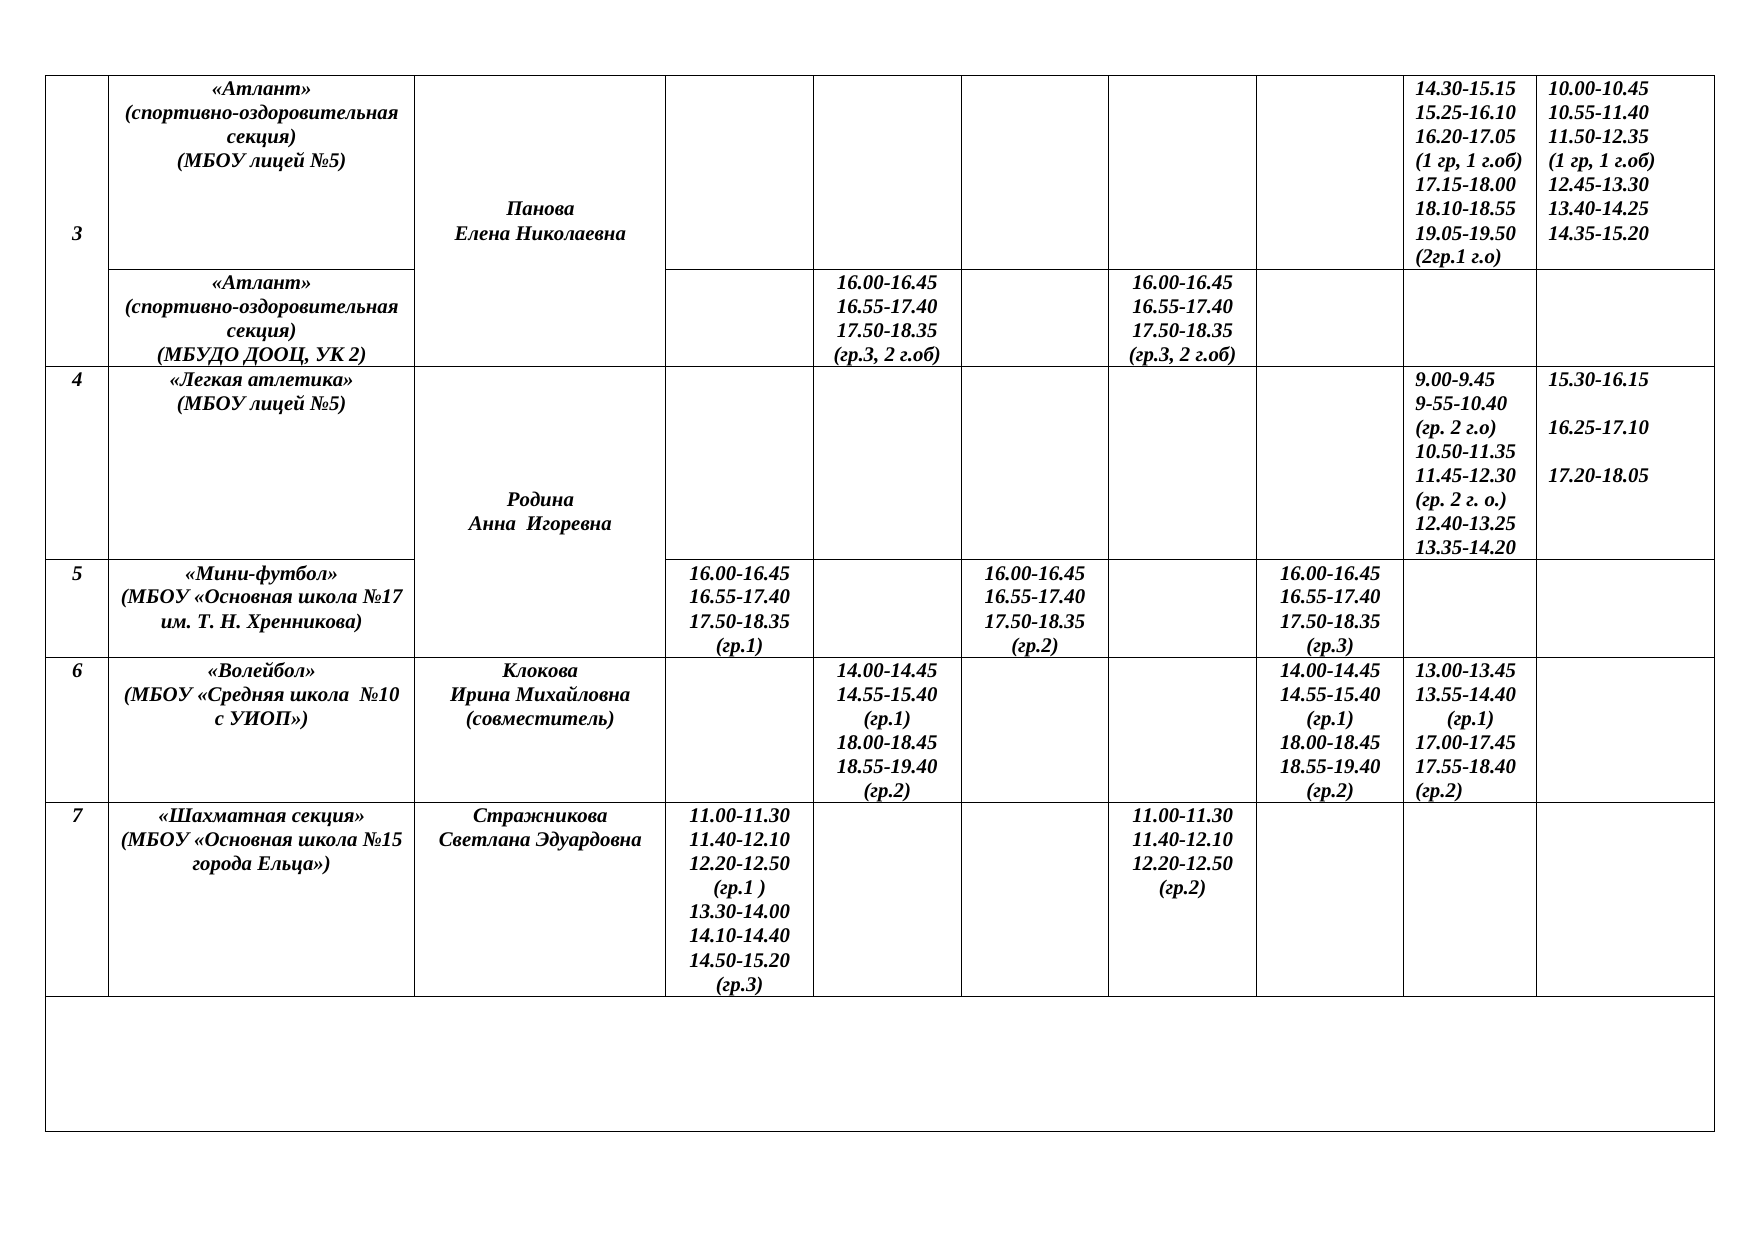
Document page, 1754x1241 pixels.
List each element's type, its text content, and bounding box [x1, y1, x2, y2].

table_cell 5 [46, 560, 108, 657]
table_cell [1537, 560, 1714, 657]
table_header «Атлант» (спортивно-оздоровительная секция) (МБОУ лицей №5) [109, 76, 414, 268]
table_cell Родина Анна Игоревна [415, 367, 665, 657]
table_cell [1404, 270, 1536, 366]
table_cell 4 [46, 367, 108, 559]
table_cell [1109, 658, 1256, 802]
table_cell 16.00-16.45 16.55-17.40 17.50-18.35 (гр.2) [962, 560, 1108, 657]
table_cell 9.00-9.45 9-55-10.40 (гр. 2 г.о) 10.50-11.35 11.45-12.30 (гр. 2 г. о.) 12.40-13.25 13.35-14.20 [1404, 367, 1536, 559]
table_cell 16.00-16.45 16.55-17.40 17.50-18.35 (гр.3) [1257, 560, 1403, 657]
table_cell 14.00-14.45 14.55-15.40 (гр.1) 18.00-18.45 18.55-19.40 (гр.2) [814, 658, 961, 802]
table_cell [962, 367, 1108, 559]
table_cell Клокова Ирина Михайловна (совместитель) [415, 658, 665, 802]
table_cell Стражникова Светлана Эдуардовна [415, 803, 665, 996]
table_header 14.30-15.15 15.25-16.10 16.20-17.05 (1 гр, 1 г.об) 17.15-18.00 18.10-18.55 19.05-19.50 (2гр.1 г.о) [1404, 76, 1536, 268]
table_cell 16.00-16.45 16.55-17.40 17.50-18.35 (гр.1) [666, 560, 813, 657]
table_header 10.00-10.45 10.55-11.40 11.50-12.35 (1 гр, 1 г.об) 12.45-13.30 13.40-14.25 14.35-15.20 [1537, 76, 1714, 268]
table_cell 14.00-14.45 14.55-15.40 (гр.1) 18.00-18.45 18.55-19.40 (гр.2) [1257, 658, 1403, 802]
table_cell «Атлант» (спортивно-оздоровительная секция) (МБУДО ДООЦ, УК 2) [109, 270, 414, 366]
table_header [1257, 76, 1403, 268]
table_cell [666, 658, 813, 802]
table_cell 15.30-16.15 16.25-17.10 17.20-18.05 [1537, 367, 1714, 559]
table_header [666, 76, 813, 268]
table_cell [1537, 803, 1714, 996]
table_cell «Шахматная секция» (МБОУ «Основная школа №15 города Ельца») [109, 803, 414, 996]
table_cell [1537, 270, 1714, 366]
table_cell [1257, 270, 1403, 366]
table_cell [1257, 803, 1403, 996]
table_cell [46, 997, 1714, 1131]
table_cell [962, 658, 1108, 802]
table_cell [962, 803, 1108, 996]
table_cell [962, 270, 1108, 366]
table_header [814, 76, 961, 268]
table_cell [814, 560, 961, 657]
table_cell «Мини-футбол» (МБОУ «Основная школа №17 им. Т. Н. Хренникова) [109, 560, 414, 657]
table_header [1109, 76, 1256, 268]
table_header 3 [46, 76, 108, 366]
table_cell «Легкая атлетика» (МБОУ лицей №5) [109, 367, 414, 559]
table_cell 7 [46, 803, 108, 996]
table_cell [1109, 367, 1256, 559]
table_cell [814, 803, 961, 996]
table_cell 11.00-11.30 11.40-12.10 12.20-12.50 (гр.2) [1109, 803, 1256, 996]
table_cell 6 [46, 658, 108, 802]
table_header [962, 76, 1108, 268]
table_cell [1404, 803, 1536, 996]
table_cell [1537, 658, 1714, 802]
table_cell 13.00-13.45 13.55-14.40 (гр.1) 17.00-17.45 17.55-18.40 (гр.2) [1404, 658, 1536, 802]
table_header Панова Елена Николаевна [415, 76, 665, 366]
table_cell 16.00-16.45 16.55-17.40 17.50-18.35 (гр.3, 2 г.об) [1109, 270, 1256, 366]
table_cell [1404, 560, 1536, 657]
table_cell [666, 270, 813, 366]
table_cell «Волейбол» (МБОУ «Средняя школа №10 c УИОП») [109, 658, 414, 802]
table_cell [814, 367, 961, 559]
table_cell [666, 367, 813, 559]
table_cell 16.00-16.45 16.55-17.40 17.50-18.35 (гр.3, 2 г.об) [814, 270, 961, 366]
table_cell [1257, 367, 1403, 559]
table_cell [1109, 560, 1256, 657]
table_cell 11.00-11.30 11.40-12.10 12.20-12.50 (гр.1 ) 13.30-14.00 14.10-14.40 14.50-15.20 (гр.3) [666, 803, 813, 996]
